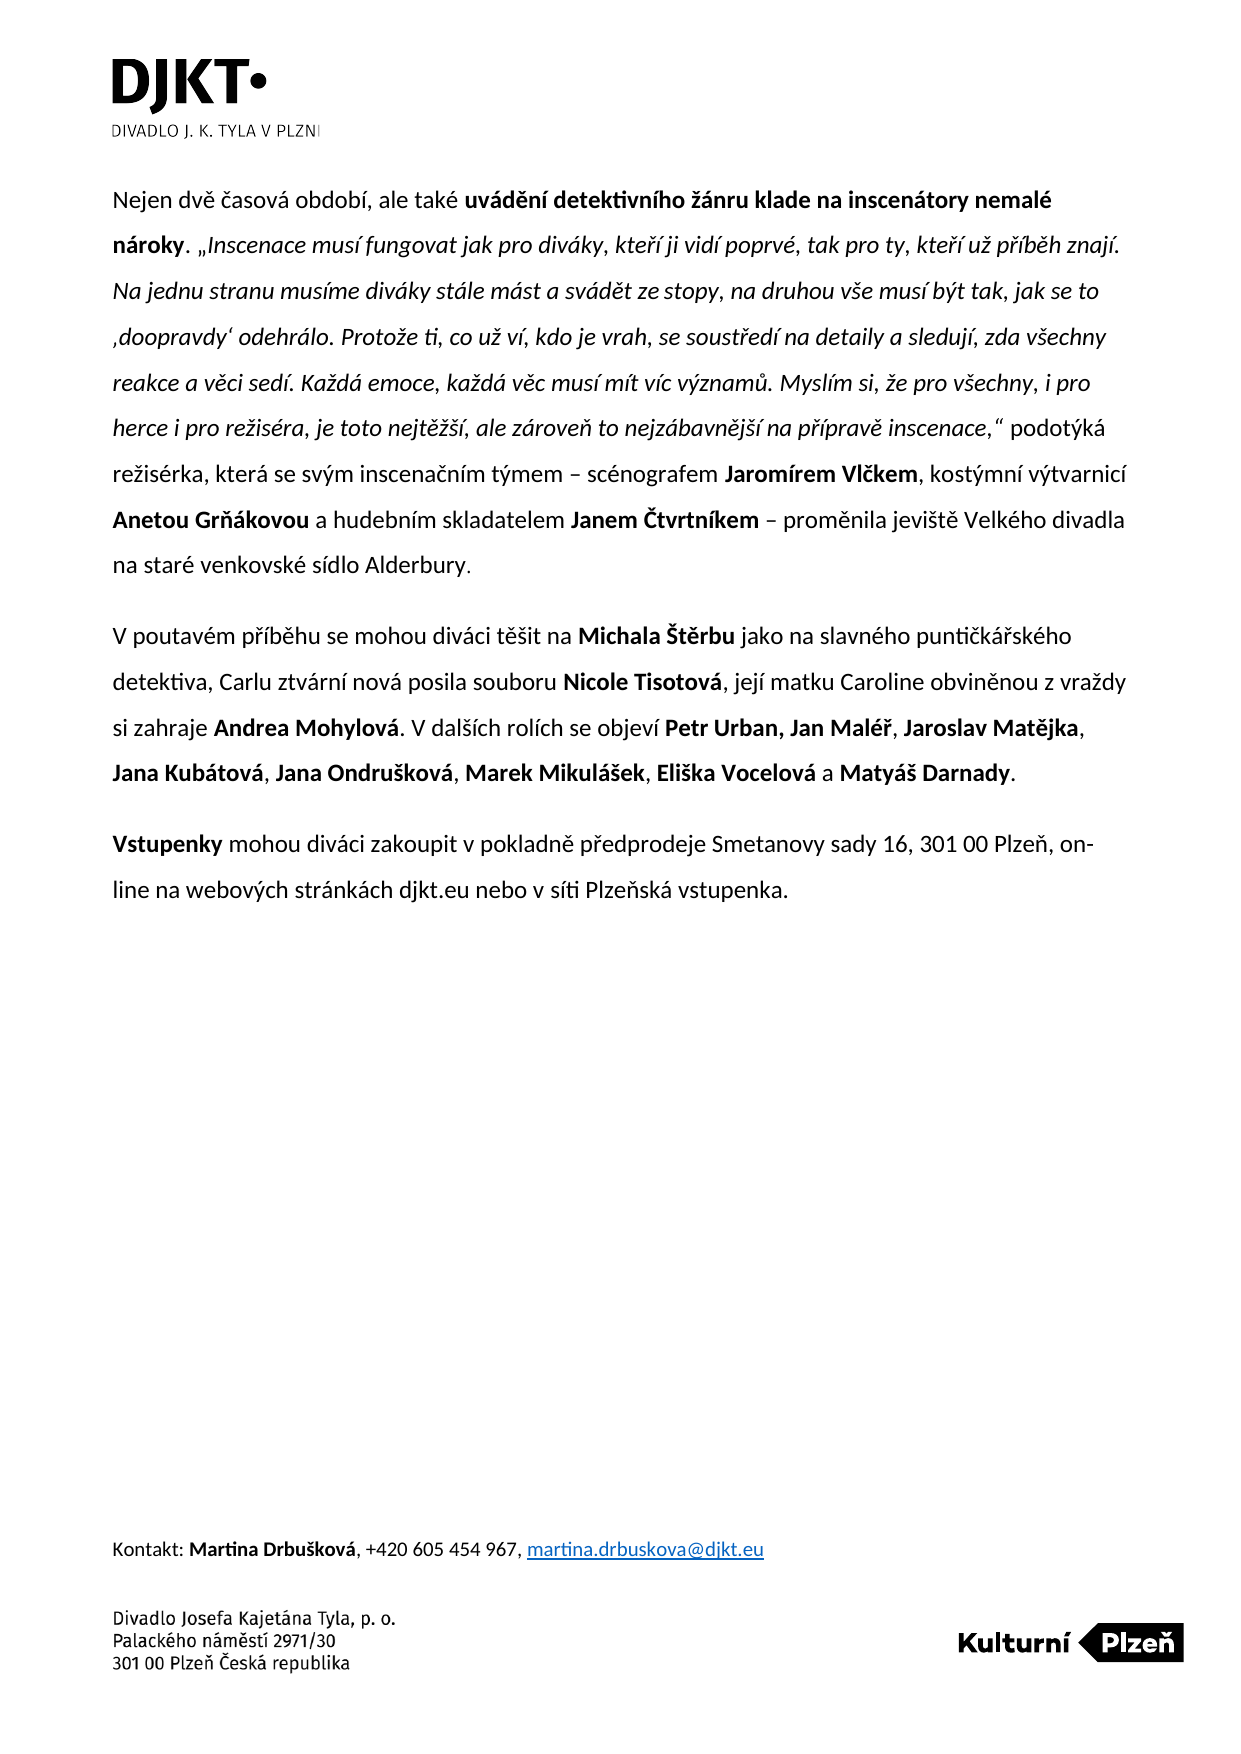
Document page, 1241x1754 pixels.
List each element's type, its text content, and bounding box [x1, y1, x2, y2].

text Nejen dvě časová období, ale také uvádění detektivního žánru klade na inscenátory nemalé nároky. „Inscenace musí fungovat jak pro diváky, kteří ji vidí poprvé, tak pro ty, kteří už příběh znají. Na jednu stranu musíme diváky stále mást a svádět ze stopy, na druhou vše musí být tak, jak se to ‚doopravdy‘ odehrálo. Protože ti, co už ví, kdo je vrah, se soustředí na detaily a sledují, zda všechny reakce a věci sedí. Každá emoce, každá věc musí mít víc významů. Myslím si, že pro všechny, i pro herce i pro režiséra, je toto nejtěžší, ale zároveň to nejzábavnější na přípravě inscenace,“ podotýká režisérka, která se svým inscenačním týmem – scénografem Jaromírem Vlčkem, kostýmní výtvarnicí Anetou Grňákovou a hudebním skladatelem Janem Čtvrtníkem – proměnila jeviště Velkého divadla na staré venkovské sídlo Alderbury. [112, 184, 1128, 580]
text Vstupenky mohou diváci zakoupit v pokladně předprodeje Smetanovy sady 16, 301 00 Plzeň, on-line na webových stránkách djkt.eu nebo v síti Plzeňská vstupenka. [112, 828, 1113, 904]
text V poutavém příběhu se mohou diváci těšit na Michala Štěrbu jako na slavného puntičkářského detektiva, Carlu ztvární nová posila souboru Nicole Tisotová, její matku Caroline obviněnou z vraždy si zahraje Andrea Mohylová. V dalších rolích se objeví Petr Urban, Jan Maléř, Jaroslav Matějka, Jana Kubátová, Jana Ondrušková, Marek Mikulášek, Eliška Vocelová a Matyáš Darnady. [112, 620, 1128, 788]
picture [112, 1599, 413, 1681]
picture [112, 59, 320, 139]
